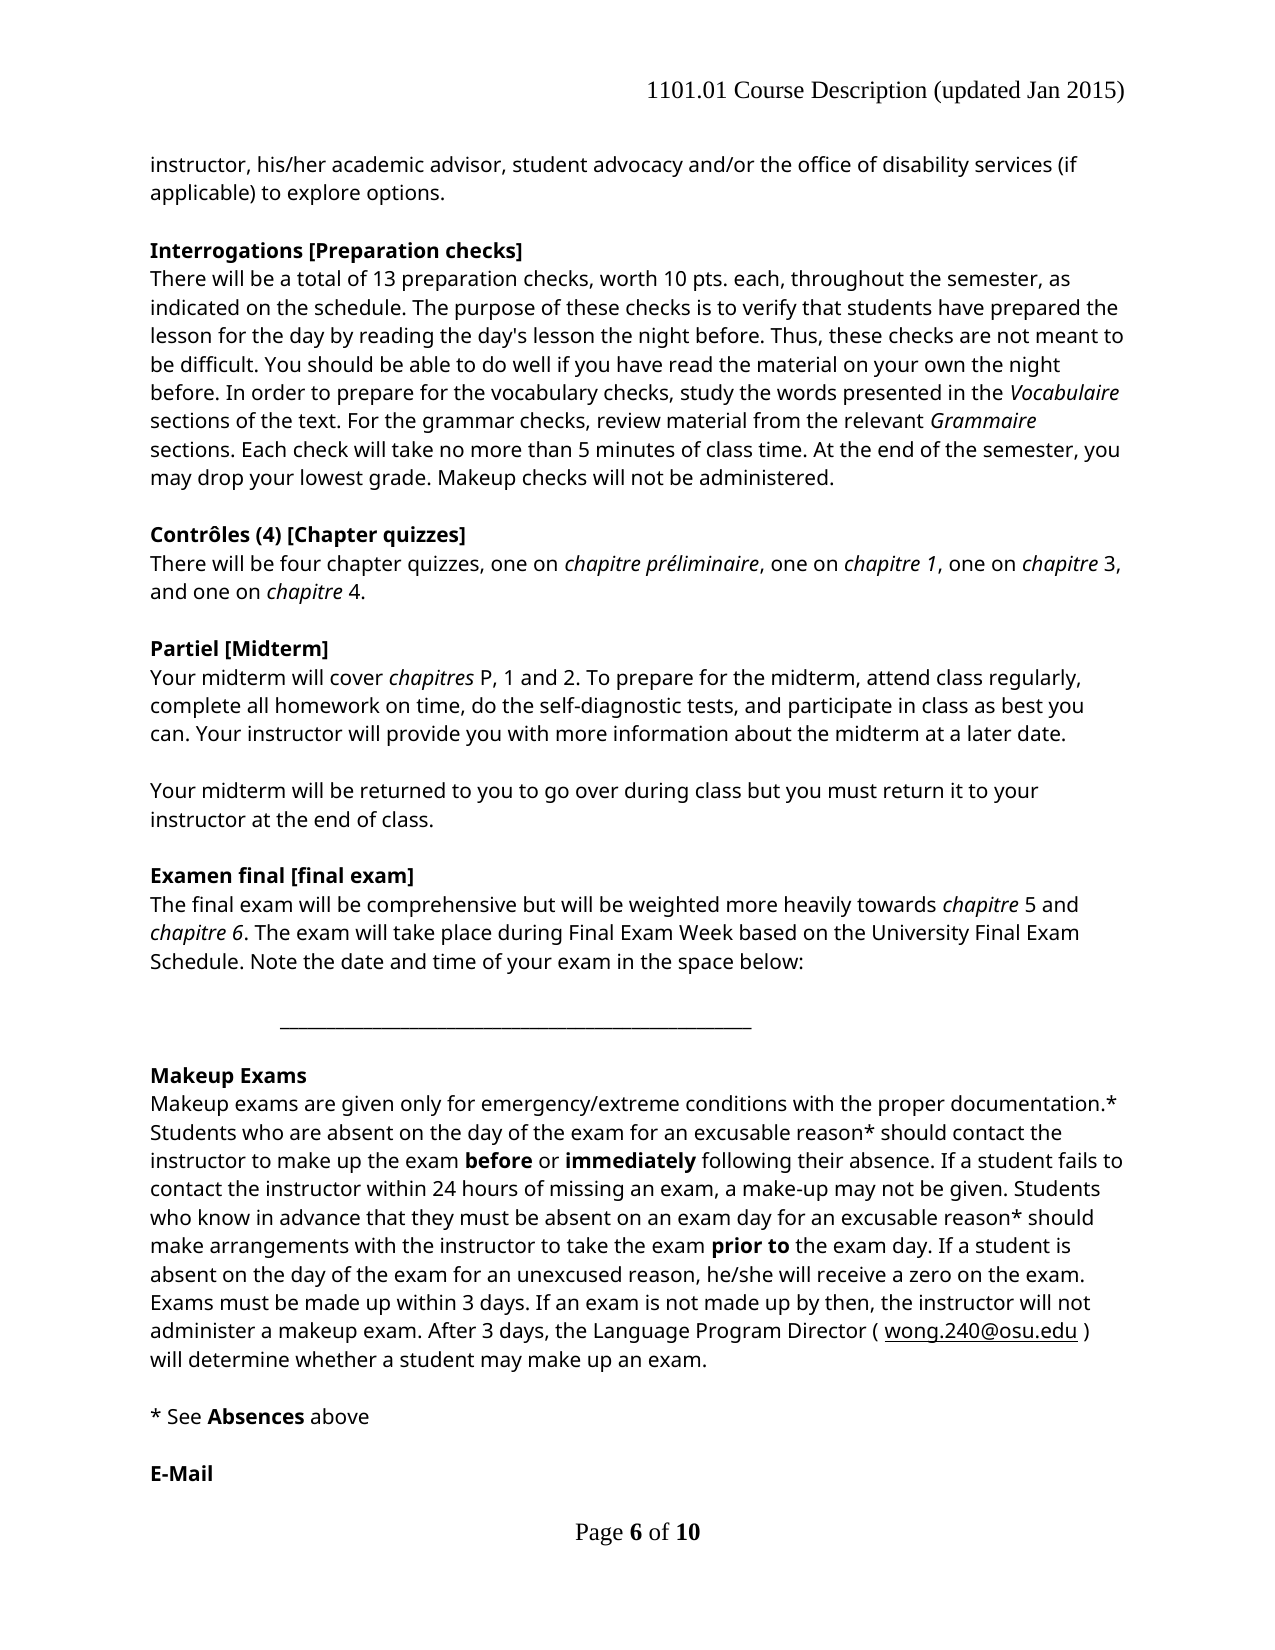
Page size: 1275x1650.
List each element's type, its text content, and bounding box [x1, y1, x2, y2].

text Partiel [Midterm] Your midterm will cover chapitres P, 1 and 2. To prepare for the midterm, attend class regularly, complete all homework on time, do the self-diagnostic tests, and participate in class as best you can. Your instructor will provide you with more information about the midterm at a later date. Your midterm will be returned to you to go over during class but you must return it to your instructor at the end of class. [150, 634, 1125, 833]
text Interrogations [Preparation checks] [150, 236, 1125, 264]
text There will be four chapter quizzes, one on chapitre préliminaire, one on chapitre 1, one on chapitre 3, and one on chapitre 4. [150, 549, 1125, 606]
text The final exam will be comprehensive but will be weighted more heavily towards chapitre 5 and chapitre 6. The exam will take place during Final Exam Week based on the University Final Exam Schedule. Note the date and time of your exam in the space below: [150, 890, 1125, 975]
text E-Mail [150, 1459, 1125, 1487]
text Examen final [final exam] [150, 862, 1125, 890]
text Makeup exams are given only for emergency/extreme conditions with the proper documentation.* Students who are absent on the day of the exam for an excusable reason* should contact the instructor to make up the exam before or immediately following their absence. If a student fails to contact the instructor within 24 hours of missing an exam, a make-up may not be given. Students who know in advance that they must be absent on an exam day for an excusable reason* should make arrangements with the instructor to take the exam prior to the exam day. If a student is absent on the day of the exam for an unexcused reason, he/she will receive a zero on the exam. Exams must be made up within 3 days. If an exam is not made up by then, the instructor will not administer a makeup exam. After 3 days, the Language Program Director ( wong.240@osu.edu ) will determine whether a student may make up an exam. * See Absences above [150, 1089, 1125, 1430]
text Makeup Exams [150, 1061, 1125, 1089]
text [150, 150, 1125, 207]
text Contrôles (4) [Chapter quizzes] [150, 520, 1125, 549]
text There will be a total of 13 preparation checks, worth 10 pts. each, throughout the semester, as indicated on the schedule. The purpose of these checks is to verify that students have prepared the lesson for the day by reading the day's lesson the night before. Thus, these checks are not meant to be difficult. You should be able to do well if you have read the material on your own the night before. In order to prepare for the vocabulary checks, study the words presented in the Vocabulaire sections of the text. For the grammar checks, review material from the relevant Grammaire sections. Each check will take no more than 5 minutes of class time. At the end of the semester, you may drop your lowest grade. Makeup checks will not be administered. [150, 264, 1125, 492]
text ___________________________________________________ [150, 1004, 1125, 1032]
